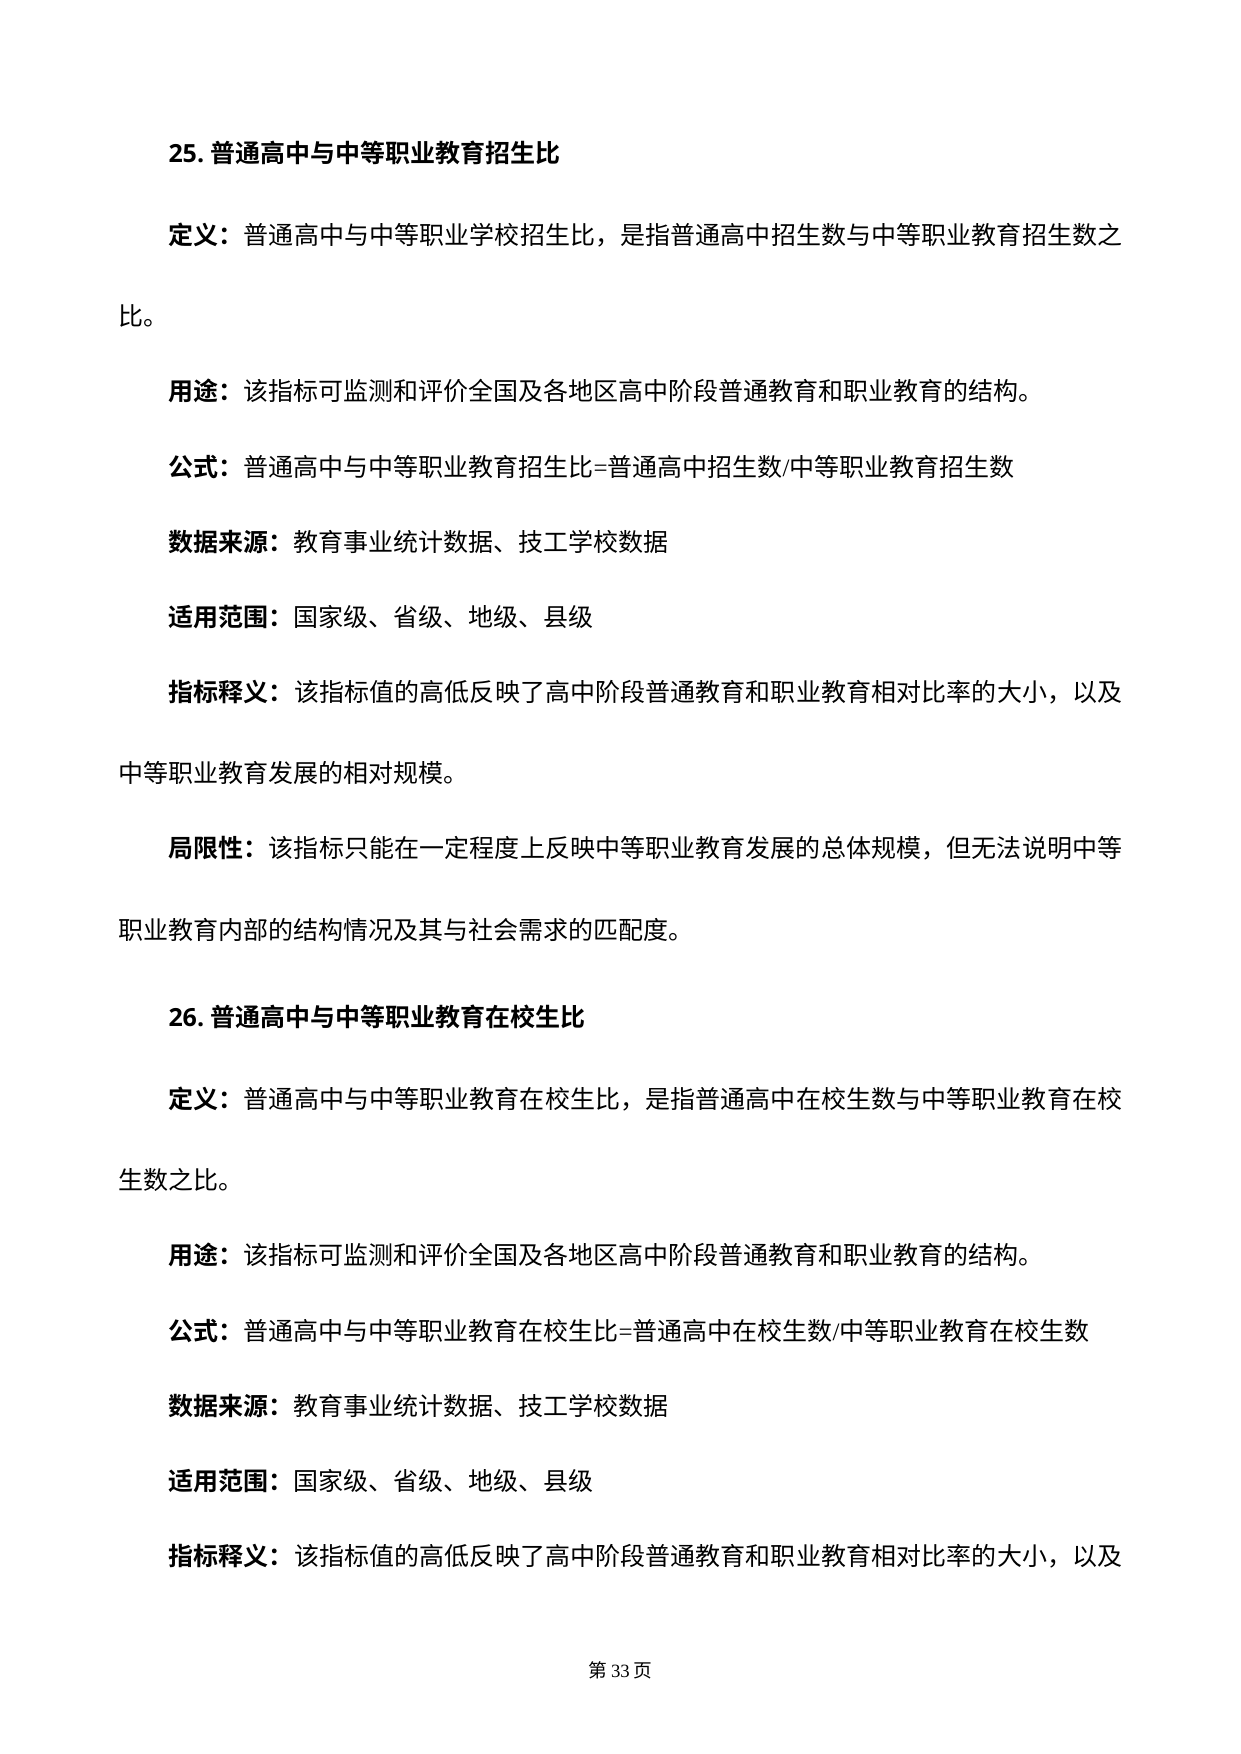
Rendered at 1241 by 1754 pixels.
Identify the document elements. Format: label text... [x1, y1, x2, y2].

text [118, 1520, 1122, 1588]
text 定义：普通高中与中等职业学校招生比，是指普通高中招生数与中等职业教育招生数之比。 [118, 199, 1122, 349]
text 数据来源：教育事业统计数据、技工学校数据 [118, 1370, 1122, 1438]
text 指标释义：该指标值的高低反映了高中阶段普通教育和职业教育相对比率的大小，以及中等职业教育发展的相对规模。 [118, 656, 1122, 806]
text 用途：该指标可监测和评价全国及各地区高中阶段普通教育和职业教育的结构。 [118, 356, 1122, 424]
text 局限性：该指标只能在一定程度上反映中等职业教育发展的总体规模，但无法说明中等职业教育内部的结构情况及其与社会需求的匹配度。 [118, 813, 1122, 962]
text 公式：普通高中与中等职业教育招生比=普通高中招生数/中等职业教育招生数 [118, 431, 1122, 499]
text 定义：普通高中与中等职业教育在校生比，是指普通高中在校生数与中等职业教育在校生数之比。 [118, 1063, 1122, 1213]
subtitle 26. 普通高中与中等职业教育在校生比 [118, 982, 1122, 1050]
text 用途：该指标可监测和评价全国及各地区高中阶段普通教育和职业教育的结构。 [118, 1220, 1122, 1288]
text 公式：普通高中与中等职业教育在校生比=普通高中在校生数/中等职业教育在校生数 [118, 1295, 1122, 1363]
subtitle 25. 普通高中与中等职业教育招生比 [118, 118, 1122, 186]
text 适用范围：国家级、省级、地级、县级 [118, 1445, 1122, 1513]
text 数据来源：教育事业统计数据、技工学校数据 [118, 506, 1122, 574]
text 适用范围：国家级、省级、地级、县级 [118, 581, 1122, 649]
